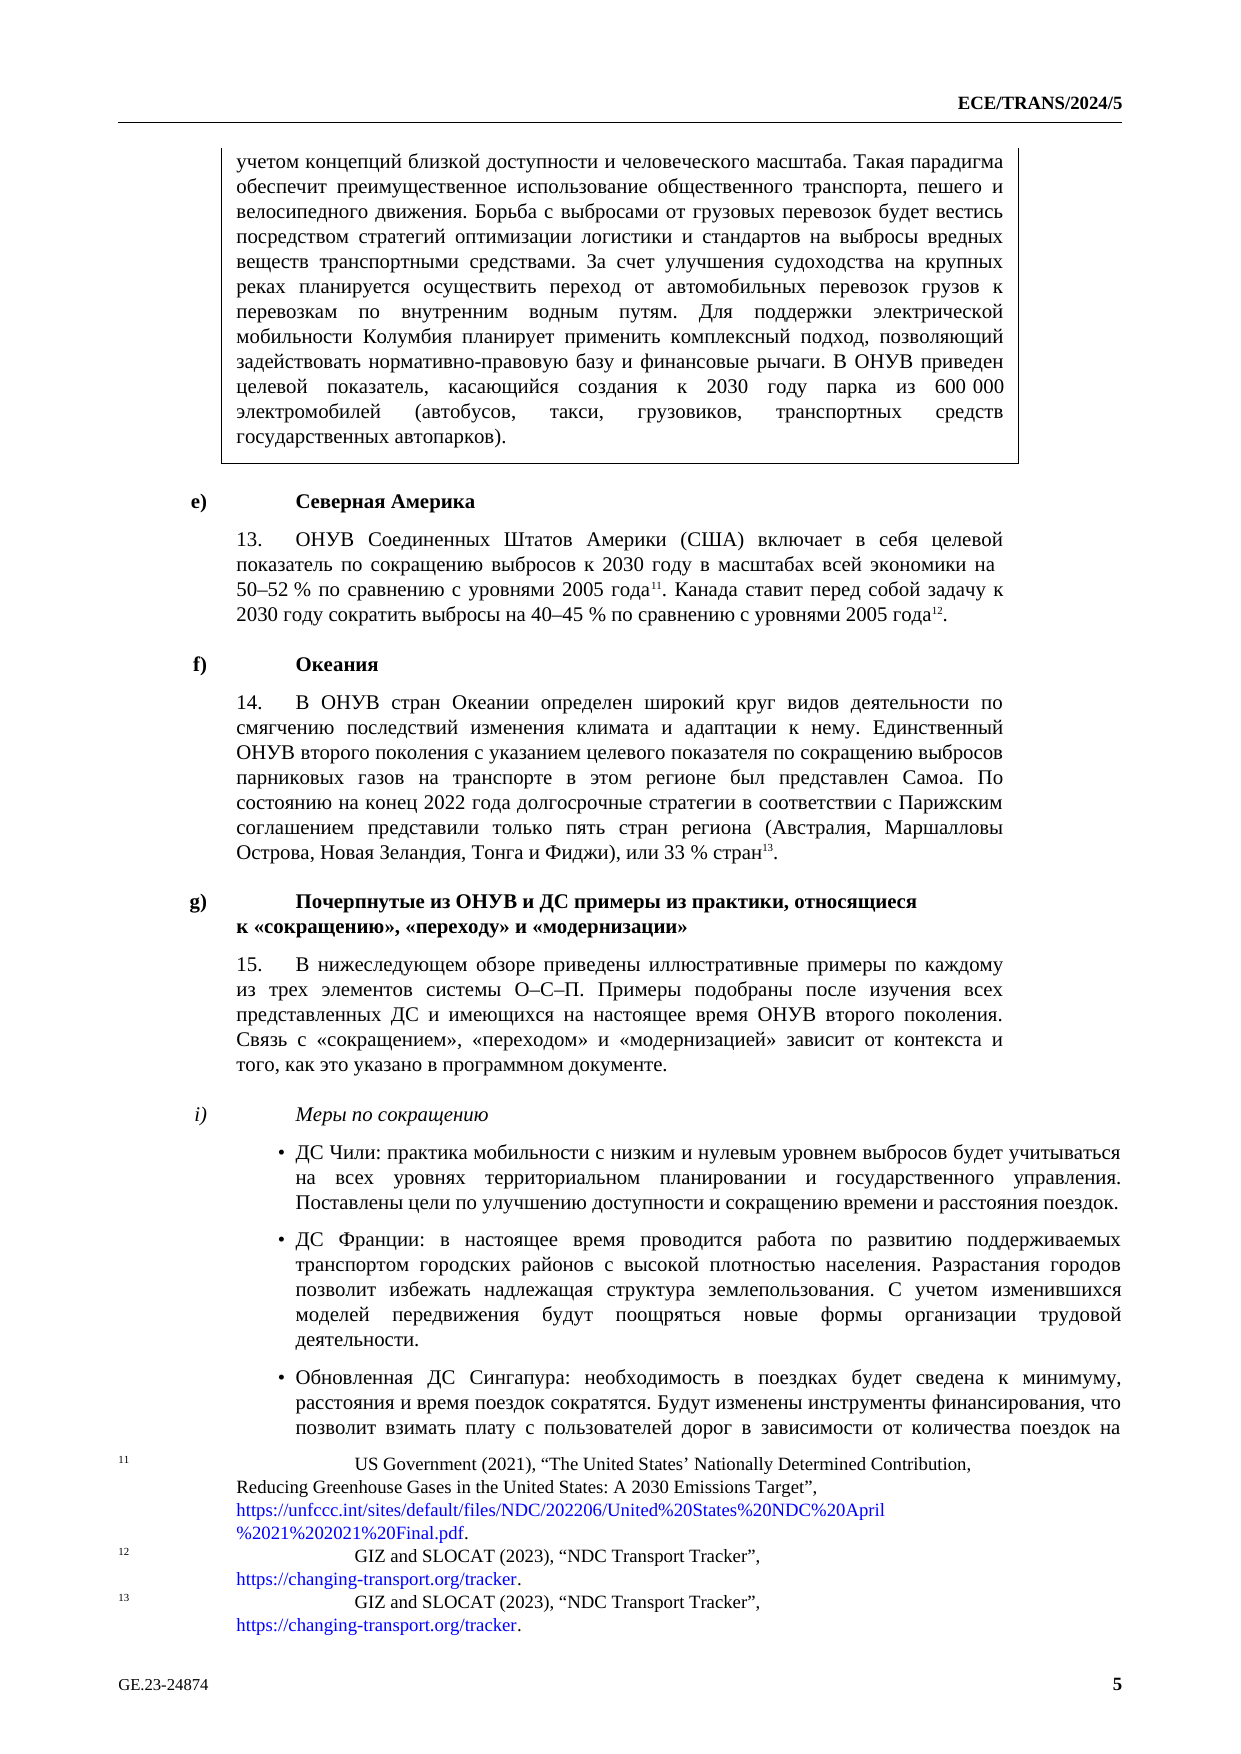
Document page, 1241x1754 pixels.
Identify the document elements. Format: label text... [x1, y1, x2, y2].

text 15. В нижеследующем обзоре приведены иллюстративные примеры по каждому из трех элементов системы О–С–П. Примеры подобраны после изучения всех представленных ДС и имеющихся на настоящее время ОНУВ второго поколения. Связь с «сокращением», «переходом» и «модернизацией» зависит от контекста и того, как это указано в программном документе. [236, 951, 1004, 1076]
text ДС Чили: практика мобильности с низким и нулевым уровнем выбросов будет учитываться на всех уровнях территориальном планировании и государственного управления. Поставлены цели по улучшению доступности и сокращению времени и расстояния поездок. [278, 1139, 1122, 1214]
text 13. ОНУВ Соединенных Штатов Америки (США) включает в себя целевой показатель по сокращению выбросов к 2030 году в масштабах всей экономики на 50–52 % по сравнению с уровнями 2005 года. Канада ставит перед собой задачу к 2030 году сократить выбросы на 40–45 % по сравнению с уровнями 2005 года. [236, 526, 1004, 626]
text g) Почерпнутые из ОНУВ и ДС примеры из практики, относящиеся к «сокращению», «переходу» и «модернизации» [118, 889, 1004, 939]
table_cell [222, 148, 1018, 460]
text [278, 1364, 1122, 1439]
text ДС Франции: в настоящее время проводится работа по развитию поддерживаемых транспортом городских районов с высокой плотностью населения. Разрастания городов позволит избежать надлежащая структура землепользования. С учетом изменившихся моделей передвижения будут поощряться новые формы организации трудовой деятельности. [278, 1226, 1122, 1351]
text f) Океания [118, 651, 1004, 676]
text 14. В ОНУВ стран Океании определен широкий круг видов деятельности по смягчению последствий изменения климата и адаптации к нему. Единственный ОНУВ второго поколения с указанием целевого показателя по сокращению выбросов парниковых газов на транспорте в этом регионе был представлен Самоа. По состоянию на конец 2022 года долгосрочные стратегии в соответствии с Парижским соглашением представили только пять стран региона (Австралия, Маршалловы Острова, Новая Зеландия, Тонга и Фиджи), или 33 % стран. [236, 689, 1004, 864]
text i) Меры по сокращению [118, 1101, 1004, 1126]
text e) Северная Америка [118, 489, 1004, 514]
